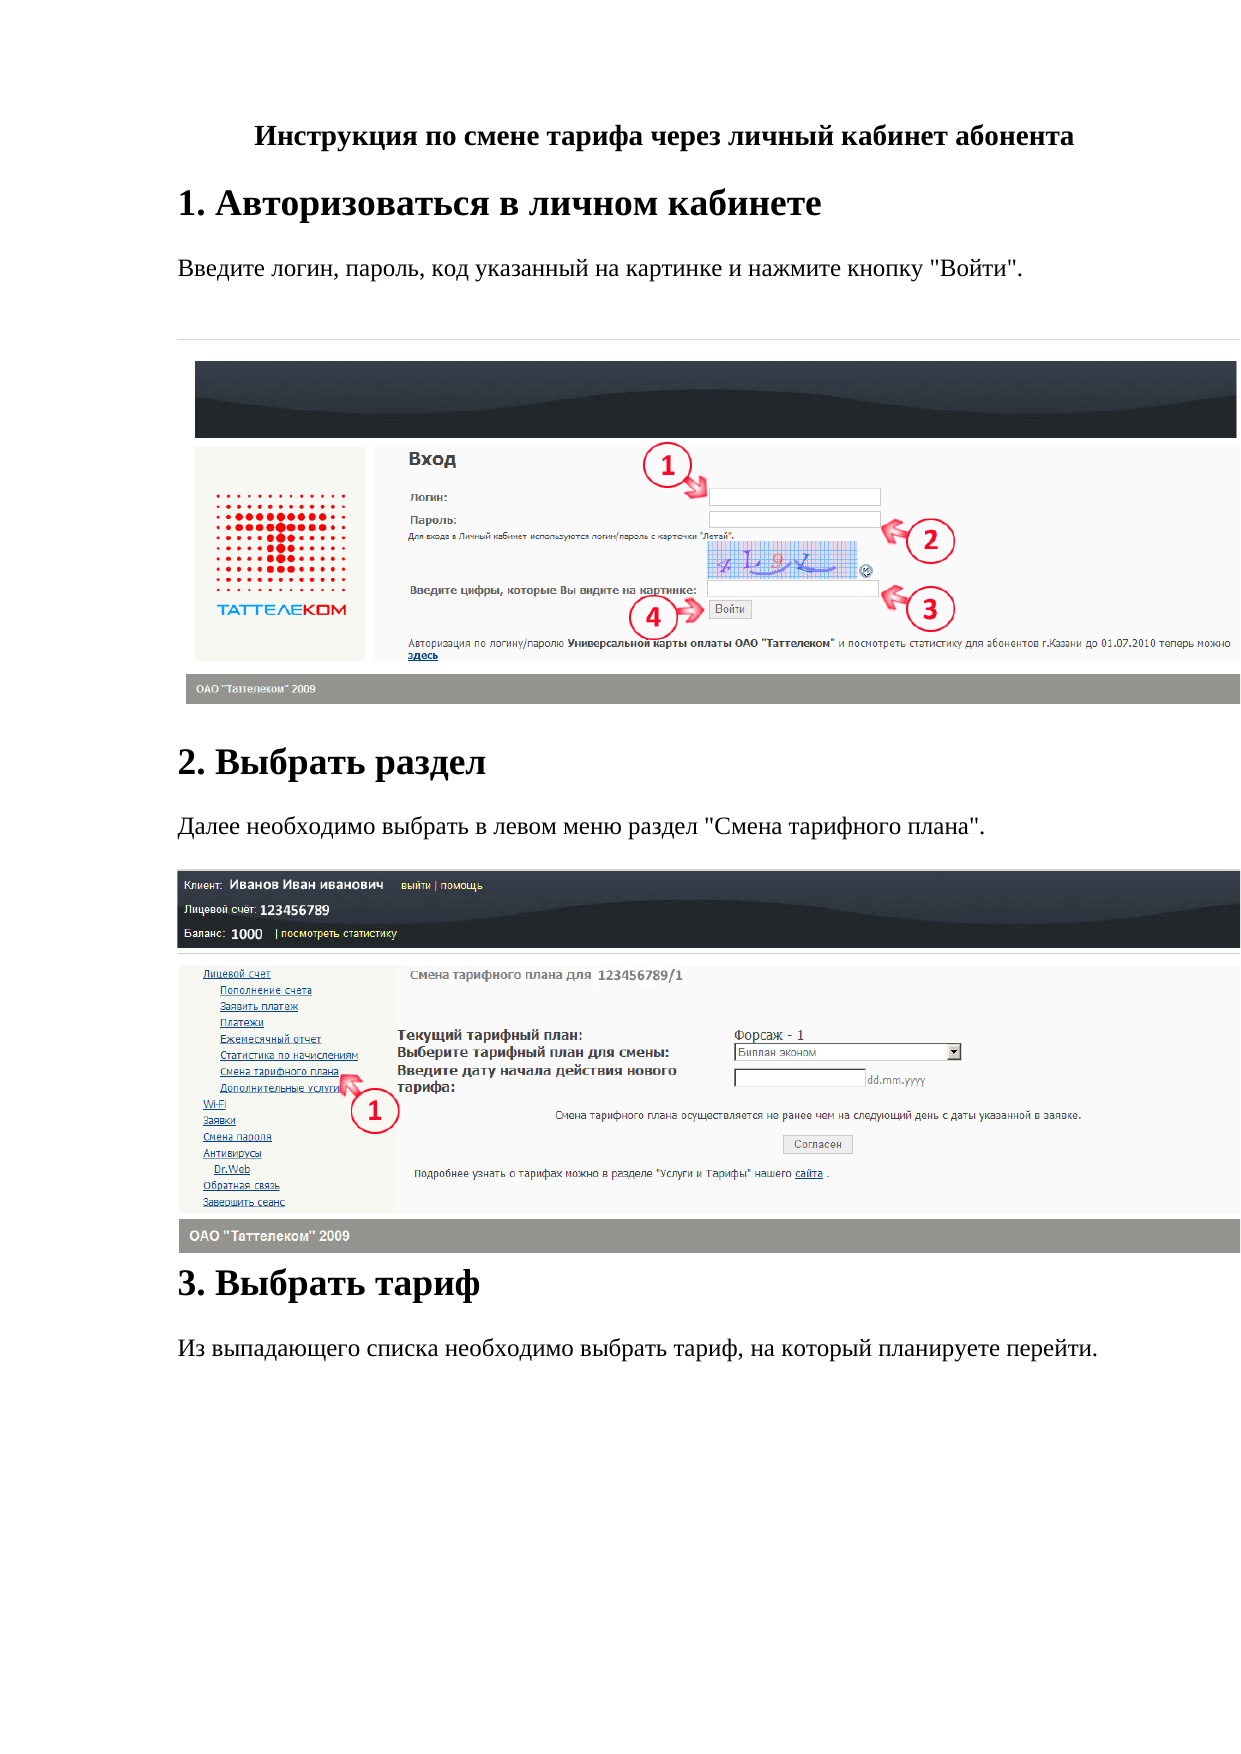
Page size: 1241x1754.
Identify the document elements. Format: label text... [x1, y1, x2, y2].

text Далее необходимо выбрать в левом меню раздел "Смена тарифного плана". [177, 811, 1152, 840]
text 3. Выбрать тариф [177, 1261, 1152, 1304]
text Из выпадающего списка необходимо выбрать тариф, на который планируете перейти. [177, 1333, 1152, 1362]
text 2. Выбрать раздел [177, 739, 1152, 782]
picture [177, 869, 1241, 1261]
text Введите логин, пароль, код указанный на картинке и нажмите кнопку "Войти". [177, 253, 1152, 282]
text 1. Авторизоваться в личном кабинете [177, 181, 1152, 224]
text Инструкция по смене тарифа через личный кабинет абонента [177, 118, 1152, 152]
picture [177, 339, 1241, 710]
